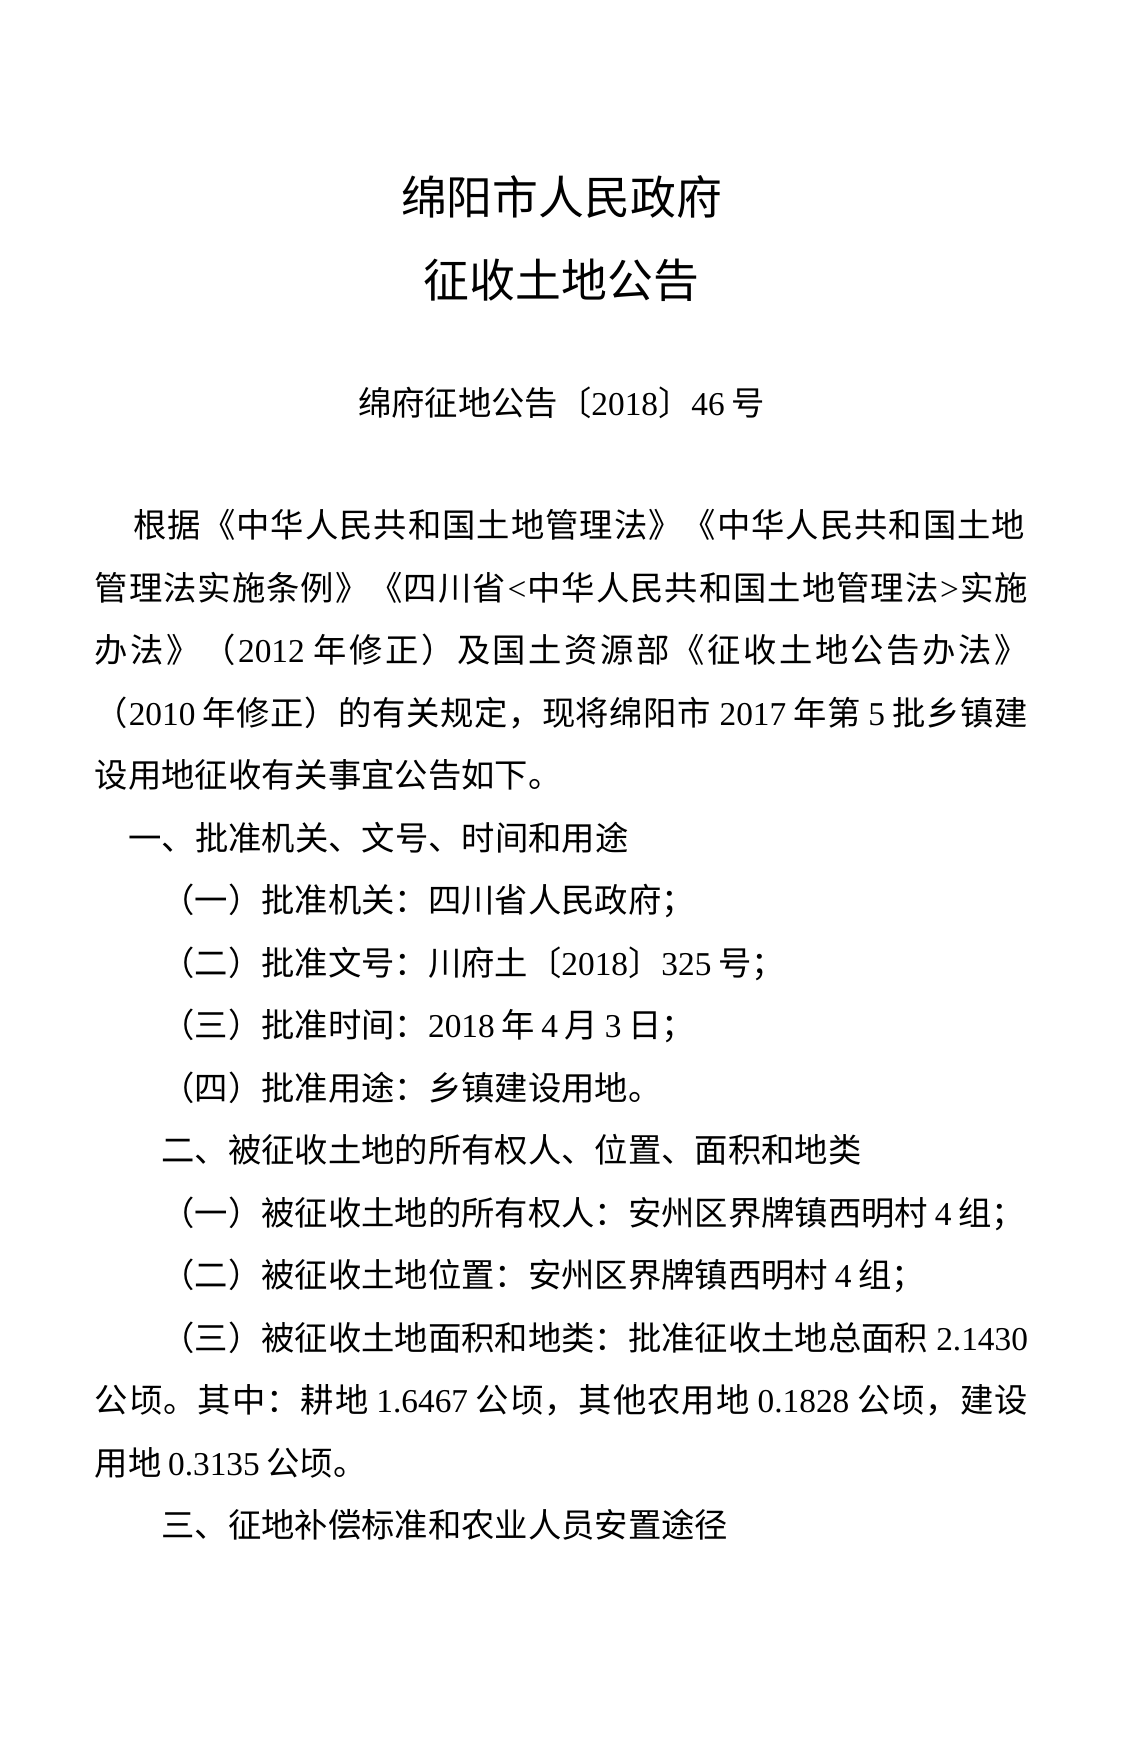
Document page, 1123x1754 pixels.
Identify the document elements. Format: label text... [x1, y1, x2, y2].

text （一）批准机关：四川省人民政府； [94, 863, 1028, 925]
text 一、批准机关、文号、时间和用途 [94, 800, 1028, 863]
text （三）被征收土地面积和地类：批准征收土地总面积2.1430公顷。其中：耕地1.6467公顷，其他农用地0.1828公顷，建设用地0.3135公顷。 [94, 1300, 1028, 1488]
text （三）批准时间：2018年4月3日； [94, 988, 1028, 1050]
text （四）批准用途：乡镇建设用地。 [94, 1050, 1028, 1113]
text 三、征地补偿标准和农业人员安置途径 [94, 1488, 1028, 1550]
text （二）被征收土地位置：安州区界牌镇西明村4组； [94, 1238, 1028, 1300]
text 征收土地公告 [94, 231, 1028, 314]
text 根据《中华人民共和国土地管理法》《中华人民共和国土地管理法实施条例》《四川省<中华人民共和国土地管理法>实施办法》（2012年修正）及国土资源部《征收土地公告办法》（2010年修正）的有关规定，现将绵阳市2017年第5批乡镇建设用地征收有关事宜公告如下。 [94, 488, 1028, 800]
text 绵阳市人民政府 [94, 148, 1028, 231]
text （一）被征收土地的所有权人：安州区界牌镇西明村4组； [94, 1175, 1028, 1238]
text （二）批准文号：川府土〔2018〕325号； [94, 925, 1028, 988]
text 二、被征收土地的所有权人、位置、面积和地类 [94, 1113, 1028, 1175]
text 绵府征地公告〔2018〕46号 [94, 377, 1028, 425]
